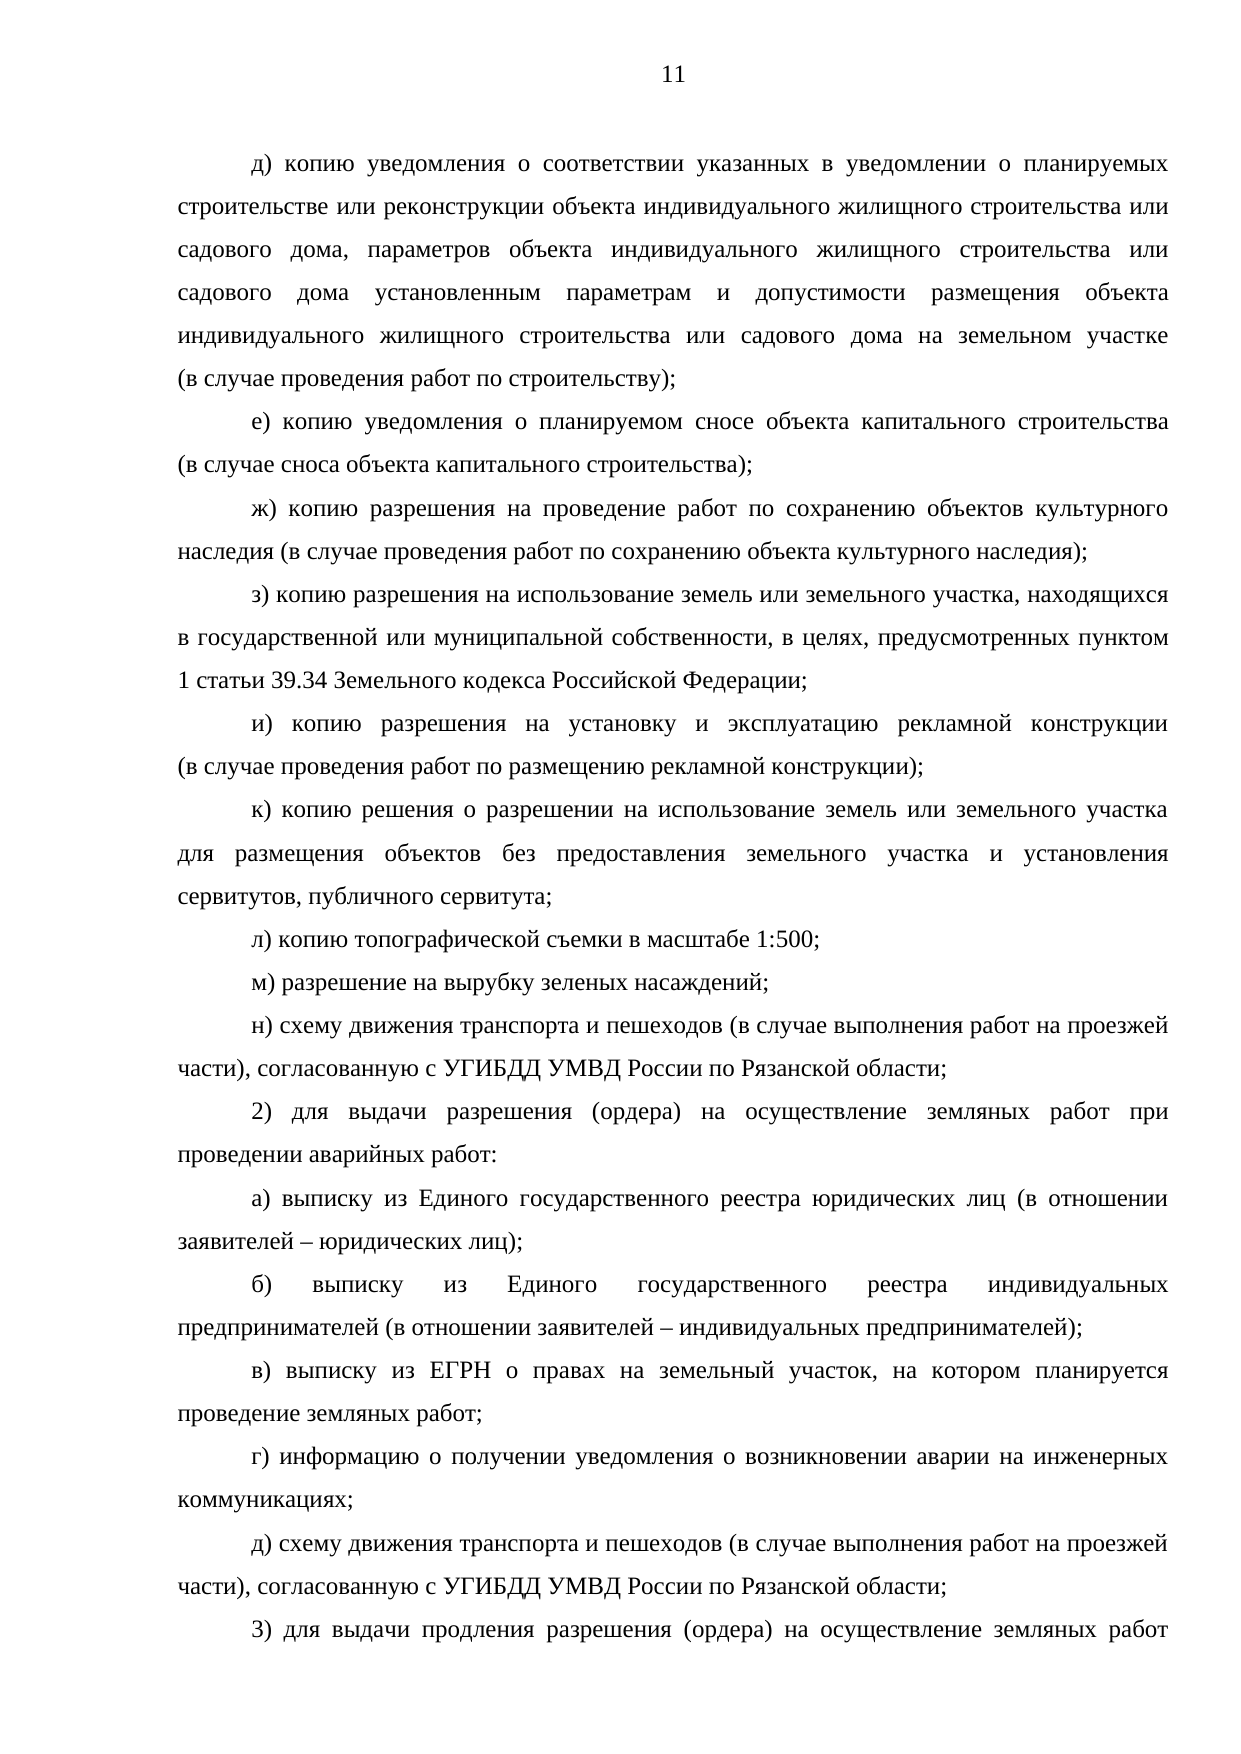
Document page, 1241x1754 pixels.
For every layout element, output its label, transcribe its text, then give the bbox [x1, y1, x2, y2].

text л) копию топографической съемки в масштабе 1:500; [177, 924, 1169, 953]
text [177, 1614, 1169, 1643]
text 2) для выдачи разрешения (ордера) на осуществление земляных работ при проведении аварийных работ: [177, 1096, 1169, 1168]
text е) копию уведомления о планируемом сносе объекта капитального строительства (в случае сноса объекта капитального строительства); [177, 406, 1169, 478]
text н) схему движения транспорта и пешеходов (в случае выполнения работ на проезжей части), согласованную с УГИБДД УМВД России по Рязанской области; [177, 1010, 1169, 1082]
text д) схему движения транспорта и пешеходов (в случае выполнения работ на проезжей части), согласованную с УГИБДД УМВД России по Рязанской области; [177, 1528, 1169, 1599]
text б) выписку из Единого государственного реестра индивидуальных предпринимателей (в отношении заявителей – индивидуальных предпринимателей); [177, 1269, 1169, 1341]
text з) копию разрешения на использование земель или земельного участка, находящихся в государственной или муниципальной собственности, в целях, предусмотренных пунктом 1 статьи 39.34 Земельного кодекса Российской Федерации; [177, 579, 1169, 694]
text и) копию разрешения на установку и эксплуатацию рекламной конструкции (в случае проведения работ по размещению рекламной конструкции); [177, 708, 1169, 780]
text д) копию уведомления о соответствии указанных в уведомлении о планируемых строительстве или реконструкции объекта индивидуального жилищного строительства или садового дома, параметров объекта индивидуального жилищного строительства или садового дома установленным параметрам и допустимости размещения объекта индивидуального жилищного строительства или садового дома на земельном участке (в случае проведения работ по строительству); [177, 148, 1169, 392]
text а) выписку из Единого государственного реестра юридических лиц (в отношении заявителей – юридических лиц); [177, 1183, 1169, 1254]
text ж) копию разрешения на проведение работ по сохранению объектов культурного наследия (в случае проведения работ по сохранению объекта культурного наследия); [177, 493, 1169, 564]
text м) разрешение на вырубку зеленых насаждений; [177, 967, 1169, 996]
text к) копию решения о разрешении на использование земель или земельного участка для размещения объектов без предоставления земельного участка и установления сервитутов, публичного сервитута; [177, 794, 1169, 909]
text г) информацию о получении уведомления о возникновении аварии на инженерных коммуникациях; [177, 1441, 1169, 1513]
text в) выписку из ЕГРН о правах на земельный участок, на котором планируется проведение земляных работ; [177, 1355, 1169, 1427]
